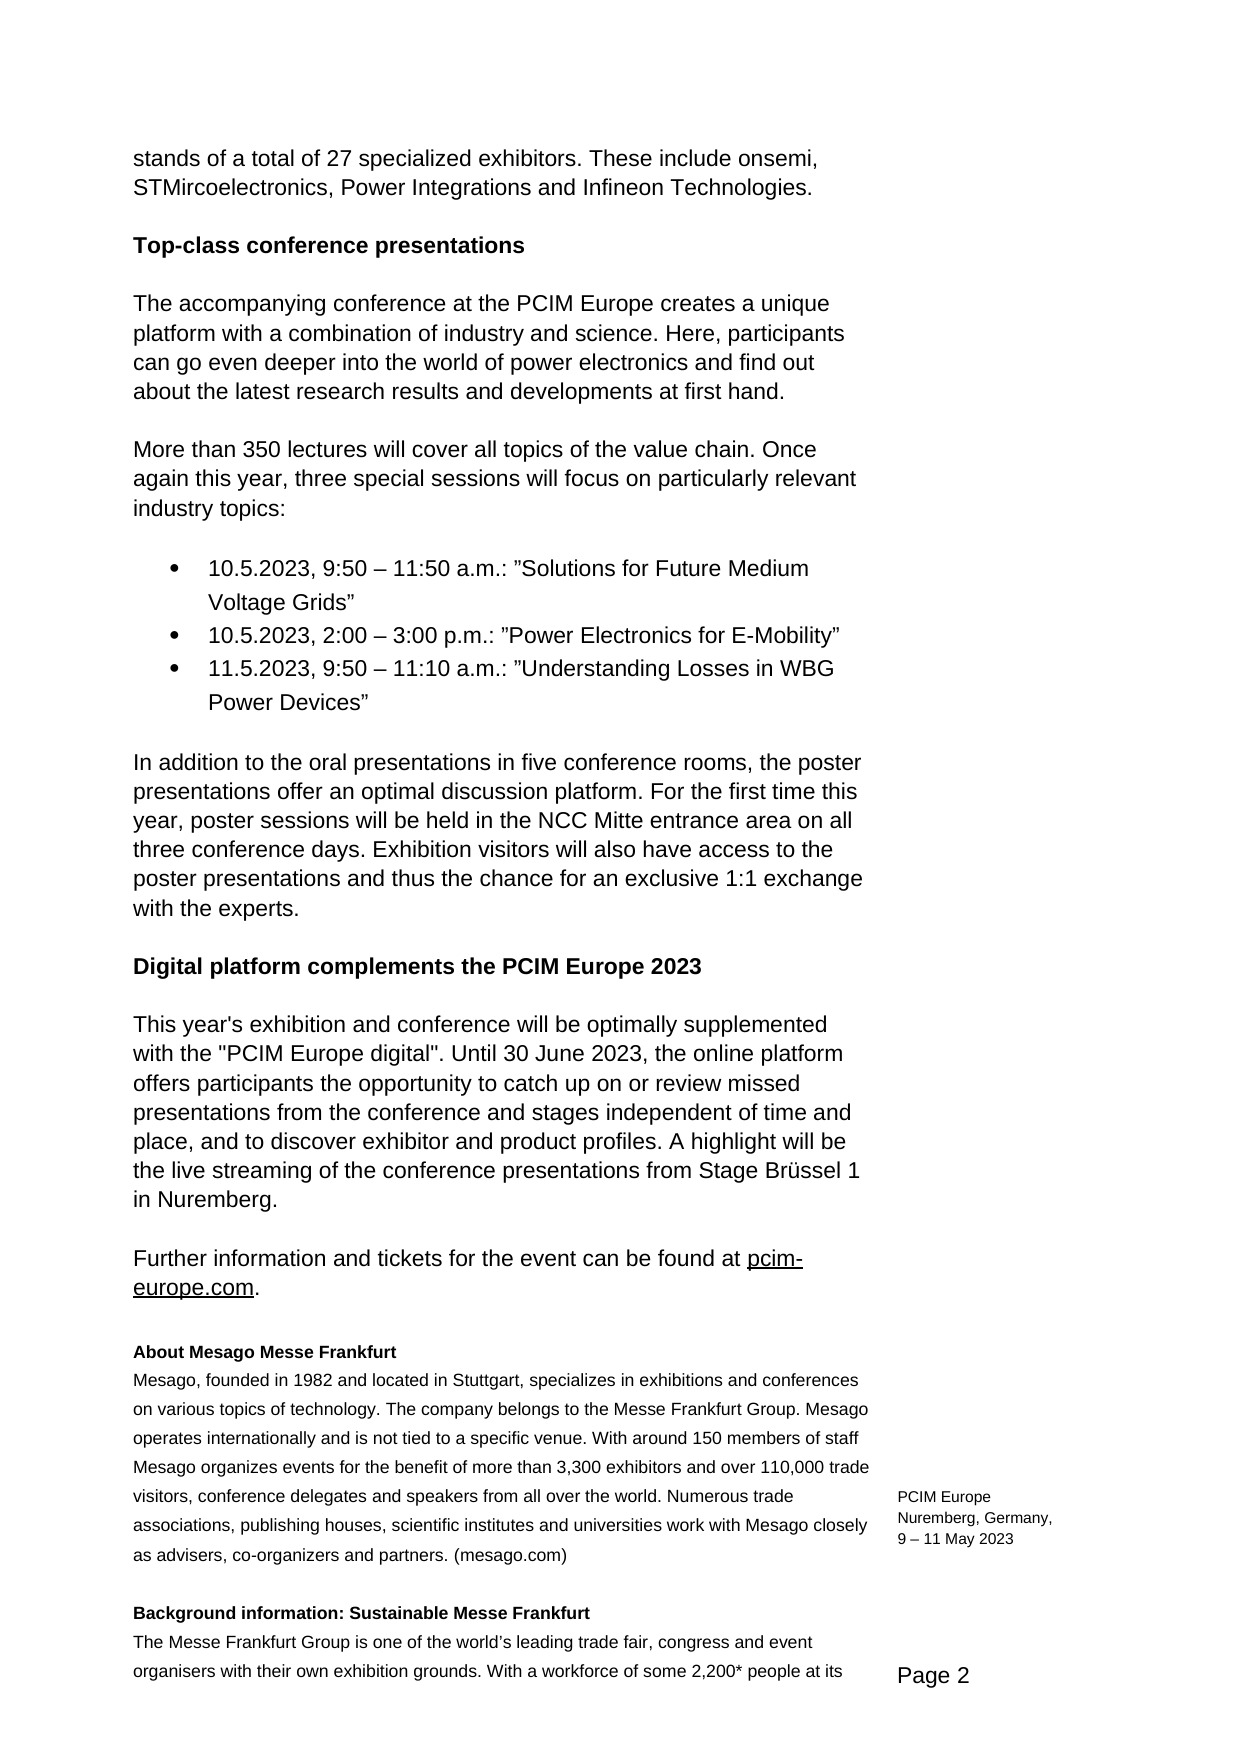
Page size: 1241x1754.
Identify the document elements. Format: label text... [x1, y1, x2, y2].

text Top-class conference presentations [133, 229, 874, 258]
list 10.5.2023, 9:50 – 11:50 a.m.: ”Solutions for Future Medium Voltage Grids” [170, 550, 874, 617]
list 10.5.2023, 2:00 – 3:00 p.m.: ”Power Electronics for E-Mobility” [170, 617, 874, 650]
text Mesago, founded in 1982 and located in Stuttgart, specializes in exhibitions and conferences on various topics of technology. The company belongs to the Messe Frankfurt Group. Mesago operates internationally and is not tied to a specific venue. With around 150 members of staff Mesago organizes events for the benefit of more than 3,300 exhibitors and over 110,000 trade visitors, conference delegates and speakers from all over the world. Numerous trade associations, publishing houses, scientific institutes and universities work with Mesago closely as advisers, co-organizers and partners. (mesago.com) [133, 1363, 874, 1567]
text In addition to the oral presentations in five conference rooms, the poster presentations offer an optimal discussion platform. For the first time this year, poster sessions will be held in the NCC Mitte entrance area on all three conference days. Exhibition visitors will also have access to the poster presentations and thus the chance for an exclusive 1:1 exchange with the experts. [133, 746, 874, 921]
text Digital platform complements the PCIM Europe 2023 [133, 950, 874, 979]
text About Mesago Messe Frankfurt [133, 1329, 874, 1363]
list 11.5.2023, 9:50 – 11:10 a.m.: ”Understanding Losses in WBG Power Devices” [170, 650, 874, 717]
text This year's exhibition and conference will be optimally supplemented with the "PCIM Europe digital". Until 30 June 2023, the online platform offers participants the opportunity to catch up on or review missed presentations from the conference and stages independent of time and place, and to discover exhibitor and product profiles. A highlight will be the live streaming of the conference presentations from Stage Brüssel 1 in Nuremberg. [133, 1008, 874, 1213]
text The accompanying conference at the PCIM Europe creates a unique platform with a combination of industry and science. Here, participants can go even deeper into the world of power electronics and find out about the latest research results and developments at first hand. [133, 288, 874, 404]
text More than 350 lectures will cover all topics of the value chain. Once again this year, three special sessions will focus on particularly relevant industry topics: [133, 433, 874, 521]
text Background information: Sustainable Messe Frankfurt [133, 1596, 874, 1625]
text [133, 1625, 874, 1683]
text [133, 142, 874, 200]
text Further information and tickets for the event can be found at pcim-europe.com. [133, 1242, 874, 1300]
